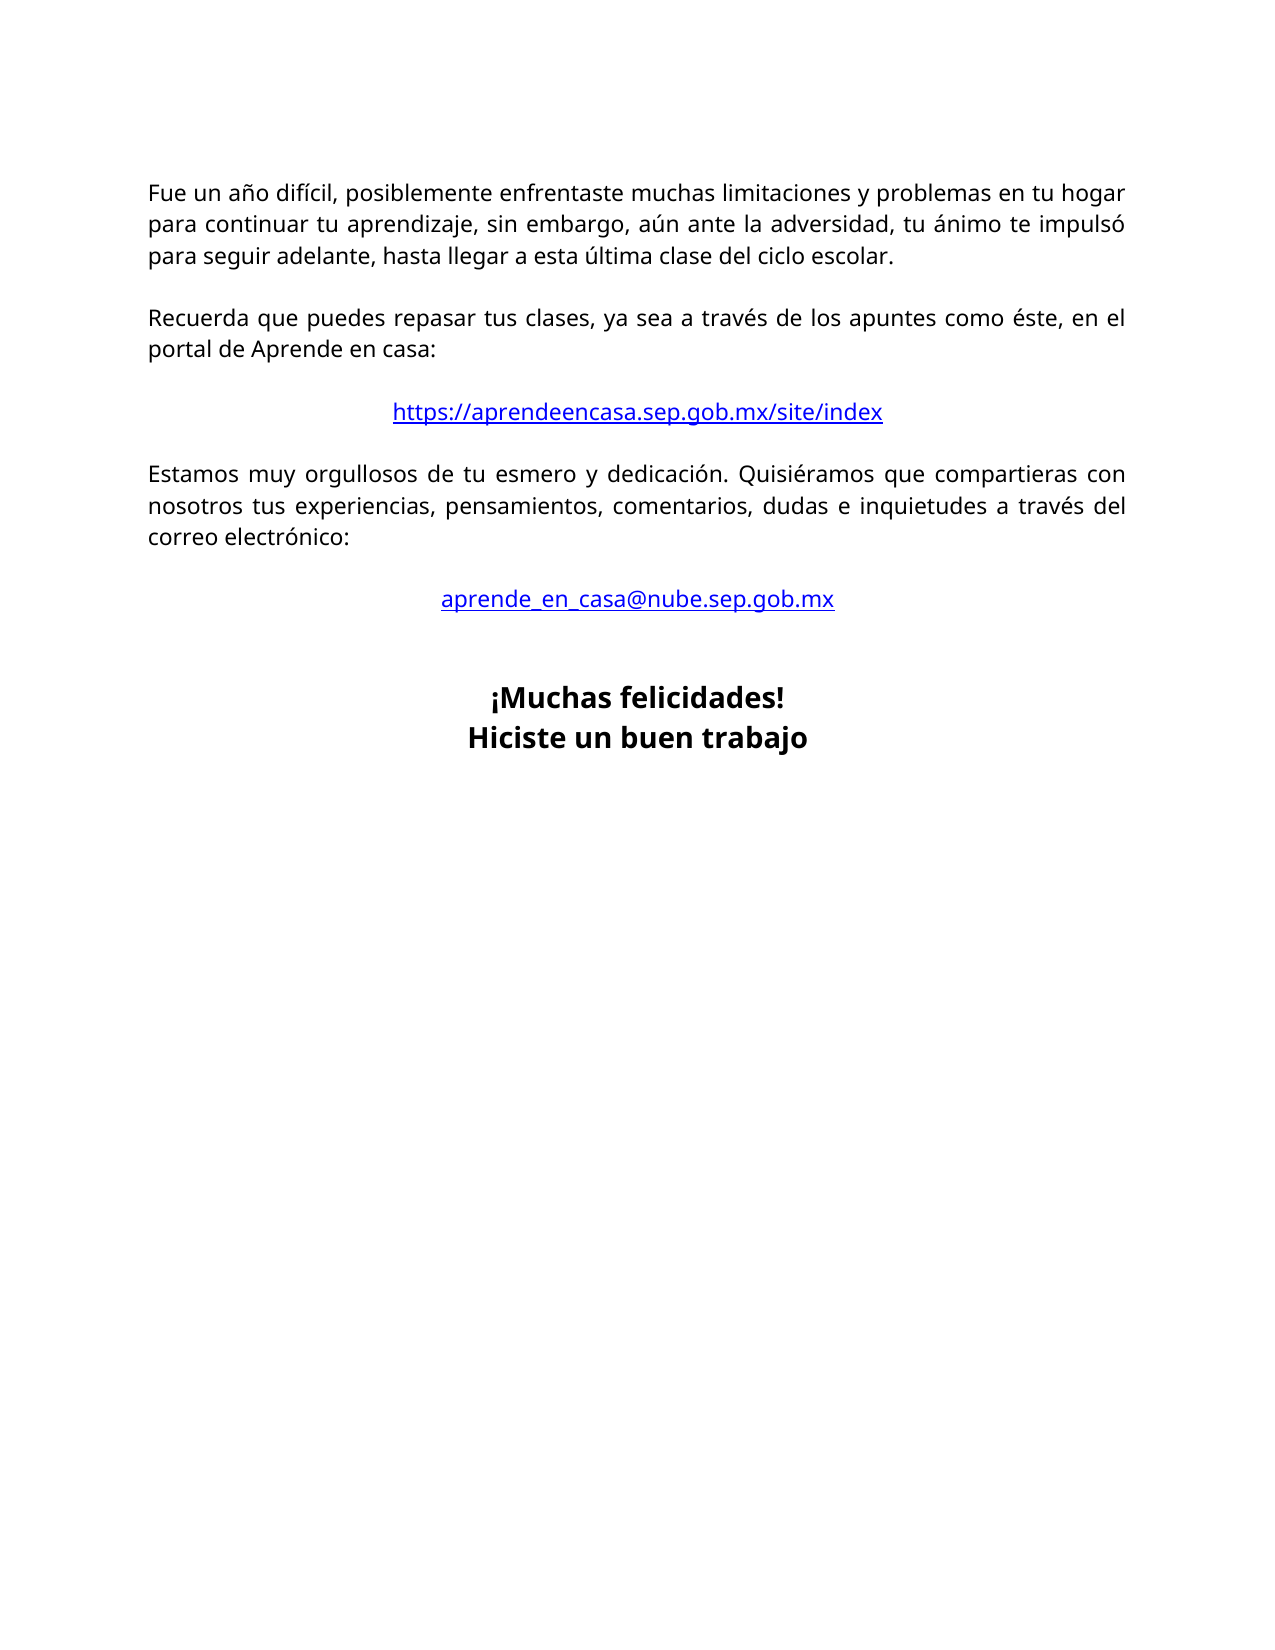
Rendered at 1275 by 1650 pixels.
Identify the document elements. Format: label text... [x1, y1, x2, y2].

text https://aprendeencasa.sep.gob.mx/site/index [148, 396, 1127, 427]
text Estamos muy orgullosos de tu esmero y dedicación. Quisiéramos que compartieras con nosotros tus experiencias, pensamientos, comentarios, dudas e inquietudes a través del correo electrónico: [148, 458, 1127, 552]
text Recuerda que puedes repasar tus clases, ya sea a través de los apuntes como éste, en el portal de Aprende en casa: [148, 302, 1127, 365]
text aprende_en_casa@nube.sep.gob.mx [148, 583, 1127, 615]
text Hiciste un buen trabajo [148, 717, 1127, 757]
text Fue un año difícil, posiblemente enfrentaste muchas limitaciones y problemas en tu hogar para continuar tu aprendizaje, sin embargo, aún ante la adversidad, tu ánimo te impulsó para seguir adelante, hasta llegar a esta última clase del ciclo escolar. [148, 177, 1127, 271]
text ¡Muchas felicidades! [148, 677, 1127, 717]
